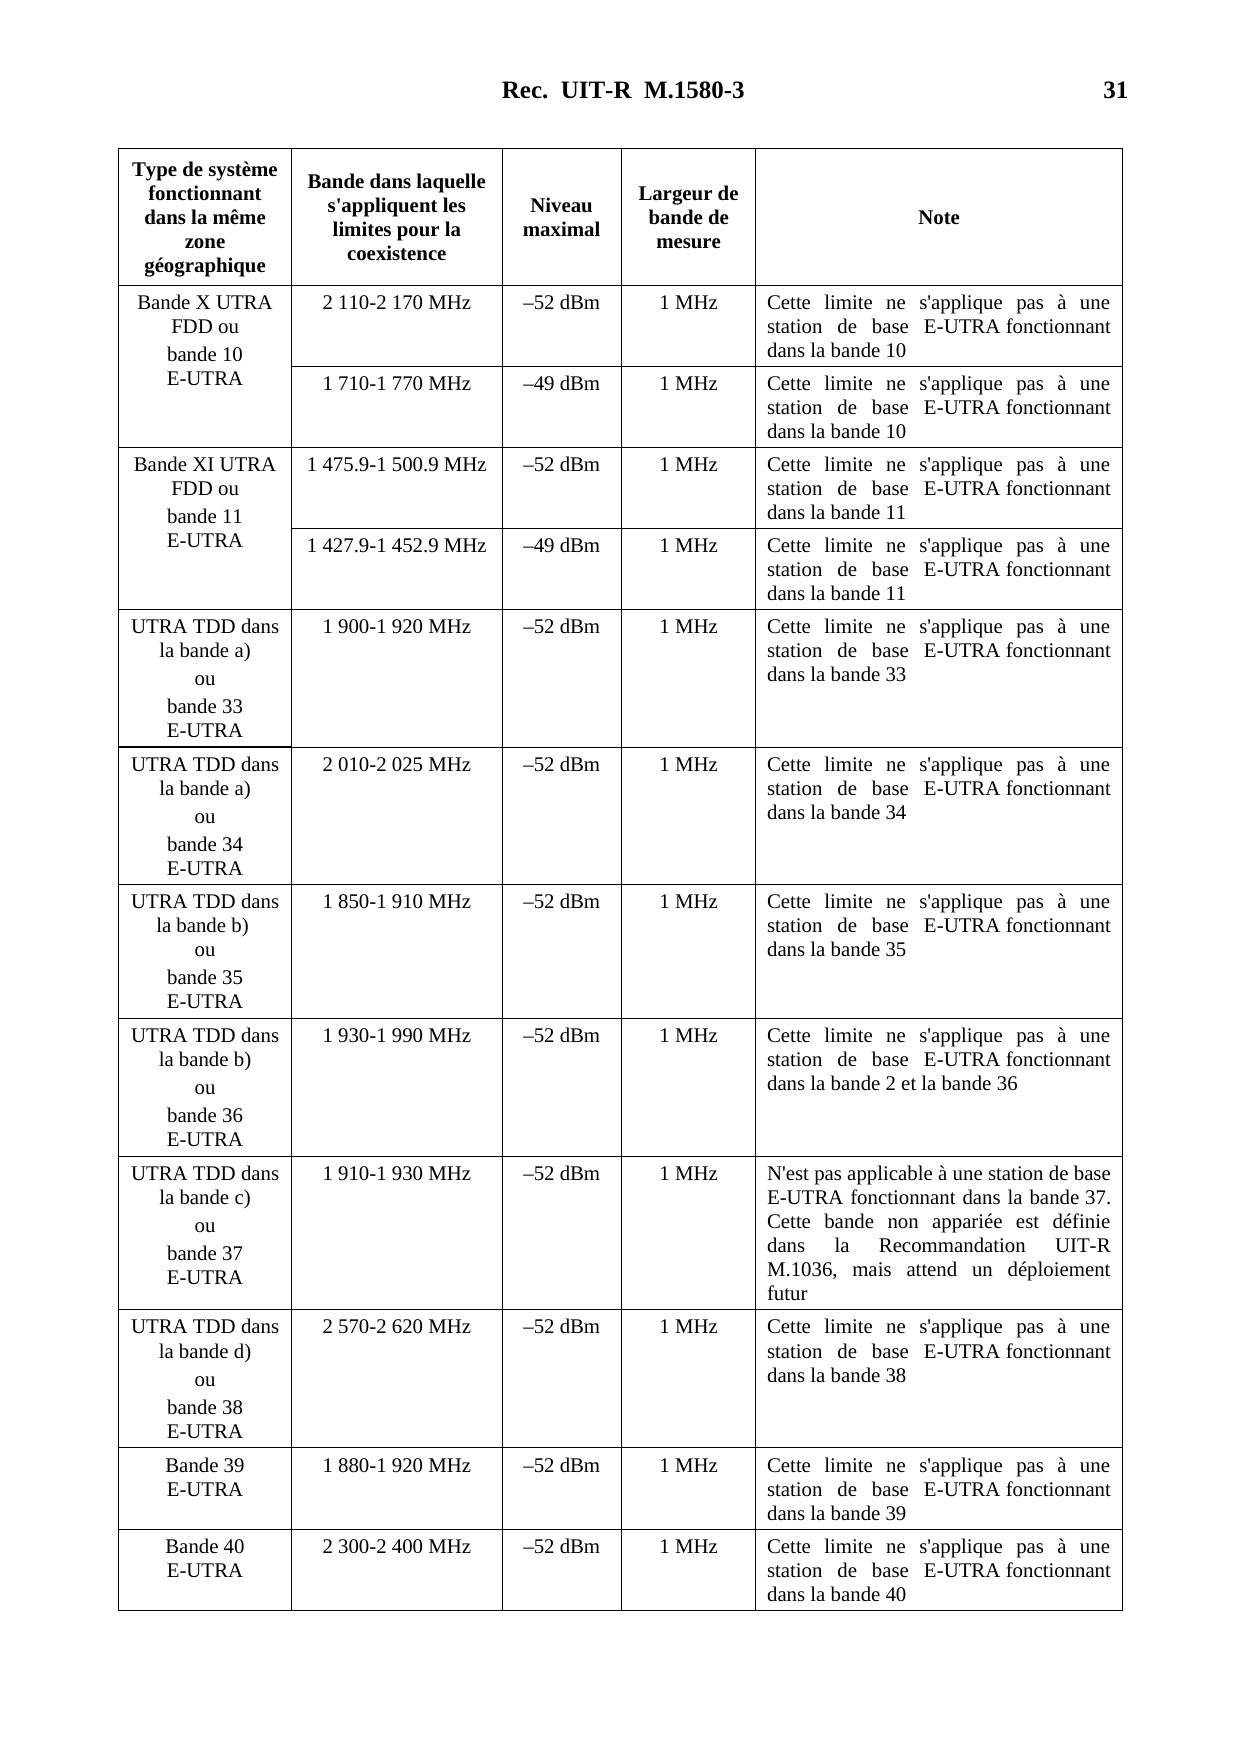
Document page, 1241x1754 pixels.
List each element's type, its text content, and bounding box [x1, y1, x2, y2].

table_cell –49 dBm [503, 529, 621, 609]
table_cell 1 880-1 920 MHz [292, 1448, 502, 1529]
table_cell Cette limite ne s'applique pas à une station de base E-UTRA fonctionnant dans la bande 40 [756, 1530, 1122, 1610]
table_cell 1 910-1 930 MHz [292, 1157, 502, 1309]
table_cell Bande 39 E-UTRA [119, 1448, 291, 1529]
table_cell –52 dBm [503, 448, 621, 528]
table_cell UTRA TDD dans la bande a) ou bande 34 E-UTRA [119, 748, 291, 884]
table_cell –52 dBm [503, 1530, 621, 1610]
table_cell Cette limite ne s'applique pas à une station de base E-UTRA fonctionnant dans la bande 11 [756, 529, 1122, 609]
table_cell N'est pas applicable à une station de base E-UTRA fonctionnant dans la bande 37. Cette bande non appariée est définie dans la Recommandation UIT-R M.1036, mais attend un déploiement futur [756, 1157, 1122, 1309]
table_cell Cette limite ne s'applique pas à une station de base E-UTRA fonctionnant dans la bande 10 [756, 286, 1122, 366]
table_cell 1 930-1 990 MHz [292, 1019, 502, 1156]
table_cell –52 dBm [503, 885, 621, 1017]
table_header Largeur de bande de mesure [622, 149, 755, 285]
table_cell 1 427.9-1 452.9 MHz [292, 529, 502, 609]
table_cell 1 MHz [622, 748, 755, 884]
table_cell 1 475.9-1 500.9 MHz [292, 448, 502, 528]
table_cell 1 MHz [622, 286, 755, 366]
table_cell 2 010-2 025 MHz [292, 748, 502, 884]
table_cell Cette limite ne s'applique pas à une station de base E-UTRA fonctionnant dans la bande 11 [756, 448, 1122, 528]
table_cell 1 MHz [622, 1530, 755, 1610]
table_cell Cette limite ne s'applique pas à une station de base E-UTRA fonctionnant dans la bande 34 [756, 748, 1122, 884]
table_cell –52 dBm [503, 1019, 621, 1156]
table_cell Bande XI UTRA FDD ou bande 11 E-UTRA [119, 448, 291, 609]
table_cell –52 dBm [503, 1157, 621, 1309]
table_header Type de système fonctionnant dans la même zone géographique [119, 149, 291, 285]
table_cell 1 MHz [622, 1448, 755, 1529]
table_cell UTRA TDD dans la bande d) ou bande 38 E-UTRA [119, 1310, 291, 1447]
table_cell 2 570-2 620 MHz [292, 1310, 502, 1447]
table_cell 1 MHz [622, 1157, 755, 1309]
table_cell Cette limite ne s'applique pas à une station de base E-UTRA fonctionnant dans la bande 35 [756, 885, 1122, 1017]
table_cell 1 MHz [622, 448, 755, 528]
table_header Note [756, 149, 1122, 285]
table_header Niveau maximal [503, 149, 621, 285]
table_cell 1 MHz [622, 1019, 755, 1156]
table_cell –52 dBm [503, 748, 621, 884]
table_cell –49 dBm [503, 367, 621, 447]
table_cell 2 110-2 170 MHz [292, 286, 502, 366]
table_cell Bande 40 E-UTRA [119, 1530, 291, 1610]
table_cell Cette limite ne s'applique pas à une station de base E-UTRA fonctionnant dans la bande 2 et la bande 36 [756, 1019, 1122, 1156]
table_cell UTRA TDD dans la bande c) ou bande 37 E-UTRA [119, 1157, 291, 1309]
table_cell Cette limite ne s'applique pas à une station de base E-UTRA fonctionnant dans la bande 10 [756, 367, 1122, 447]
table_cell Bande X UTRA FDD ou bande 10 E-UTRA [119, 286, 291, 447]
table_cell 1 MHz [622, 885, 755, 1017]
table_cell 1 MHz [622, 610, 755, 746]
table_cell 1 900-1 920 MHz [292, 610, 502, 746]
table_cell Cette limite ne s'applique pas à une station de base E-UTRA fonctionnant dans la bande 38 [756, 1310, 1122, 1447]
table_cell UTRA TDD dans la bande b) ou bande 35 E-UTRA [119, 885, 291, 1017]
table_cell 1 MHz [622, 529, 755, 609]
table_cell 1 MHz [622, 1310, 755, 1447]
table_cell Cette limite ne s'applique pas à une station de base E-UTRA fonctionnant dans la bande 33 [756, 610, 1122, 746]
table_cell Cette limite ne s'applique pas à une station de base E-UTRA fonctionnant dans la bande 39 [756, 1448, 1122, 1529]
table_cell 1 850-1 910 MHz [292, 885, 502, 1017]
table_cell UTRA TDD dans la bande a) ou bande 33 E-UTRA [119, 610, 291, 746]
table_cell –52 dBm [503, 610, 621, 746]
table_cell –52 dBm [503, 1448, 621, 1529]
table_header Bande dans laquelle s'appliquent les limites pour la coexistence [292, 149, 502, 285]
table_cell UTRA TDD dans la bande b) ou bande 36 E-UTRA [119, 1019, 291, 1156]
table_cell –52 dBm [503, 286, 621, 366]
table_cell –52 dBm [503, 1310, 621, 1447]
table_cell 1 MHz [622, 367, 755, 447]
table_cell 1 710-1 770 MHz [292, 367, 502, 447]
table_cell 2 300-2 400 MHz [292, 1530, 502, 1610]
